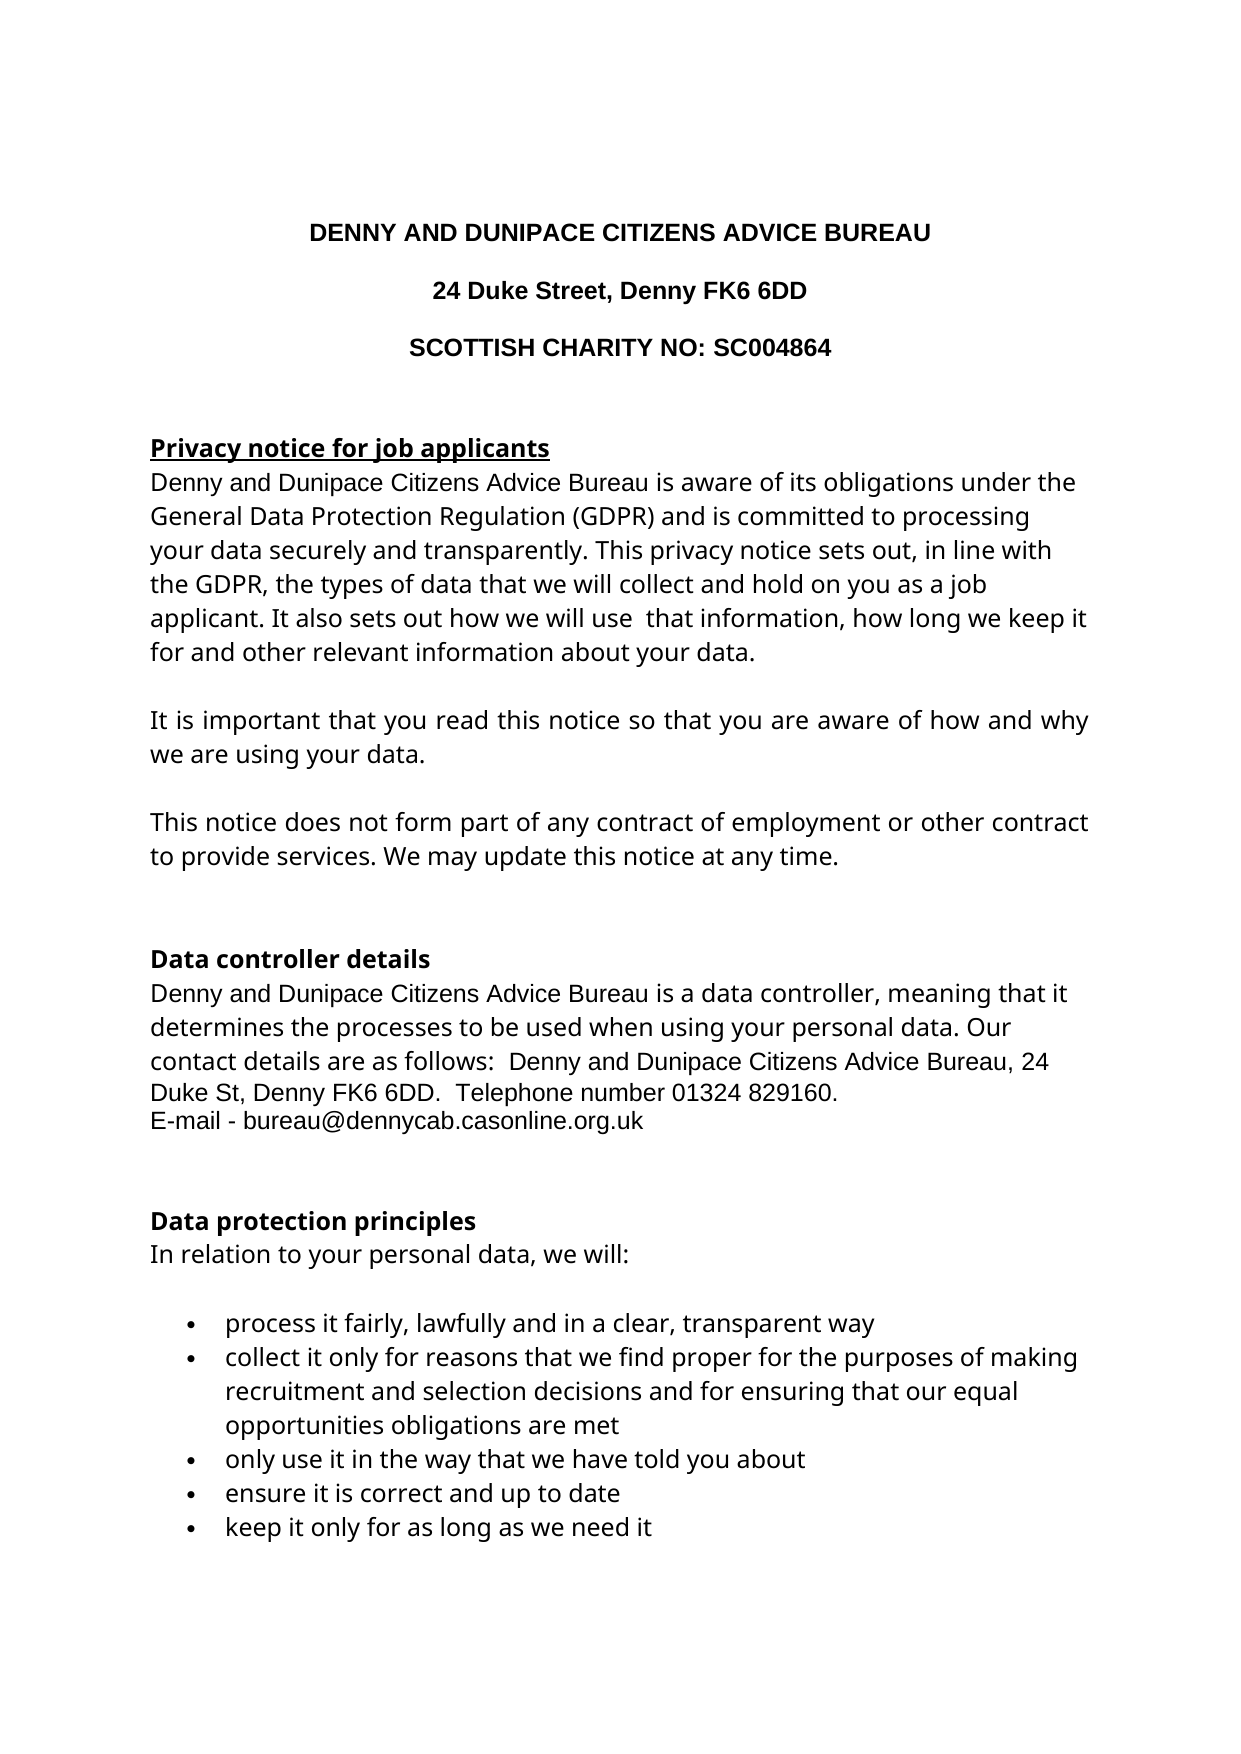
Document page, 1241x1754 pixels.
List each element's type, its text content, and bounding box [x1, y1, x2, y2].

text In relation to your personal data, we will: [150, 1237, 1090, 1271]
text Data protection principles [150, 1203, 1090, 1237]
list only use it in the way that we have told you about [187, 1442, 1090, 1476]
list keep it only for as long as we need it [187, 1510, 1090, 1544]
text 24 Duke Street, Denny FK6 6DD [150, 276, 1090, 305]
text E-mail - bureau@dennycab.casonline.org.uk [150, 1106, 1090, 1135]
text Privacy notice for job applicants [150, 430, 1090, 464]
list process it fairly, lawfully and in a clear, transparent way [187, 1305, 1090, 1339]
list collect it only for reasons that we find proper for the purposes of making recruitment and selection decisions and for ensuring that our equal opportunities obligations are met [187, 1339, 1090, 1442]
text Denny and Dunipace Citizens Advice Bureau is aware of its obligations under the General Data Protection Regulation (GDPR) and is committed to processing your data securely and transparently. This privacy notice sets out, in line with the GDPR, the types of data that we will collect and hold on you as a job applicant. It also sets out how we will use that information, how long we keep it for and other relevant information about your data. [150, 464, 1090, 669]
text It is important that you read this notice so that you are aware of how and why we are using your data. [150, 703, 1090, 771]
list ensure it is correct and up to date [187, 1476, 1090, 1510]
text Data controller details [150, 941, 1090, 975]
text This notice does not form part of any contract of employment or other contract to provide services. We may update this notice at any time. [150, 805, 1090, 873]
text SCOTTISH CHARITY NO: SC004864 [150, 333, 1090, 362]
text DENNY AND DUNIPACE CITIZENS ADVICE BUREAU [150, 218, 1090, 247]
text Denny and Dunipace Citizens Advice Bureau is a data controller, meaning that it determines the processes to be used when using your personal data. Our contact details are as follows: Denny and Dunipace Citizens Advice Bureau, 24 Duke St, Denny FK6 6DD. Telephone number 01324 829160. [150, 975, 1090, 1106]
